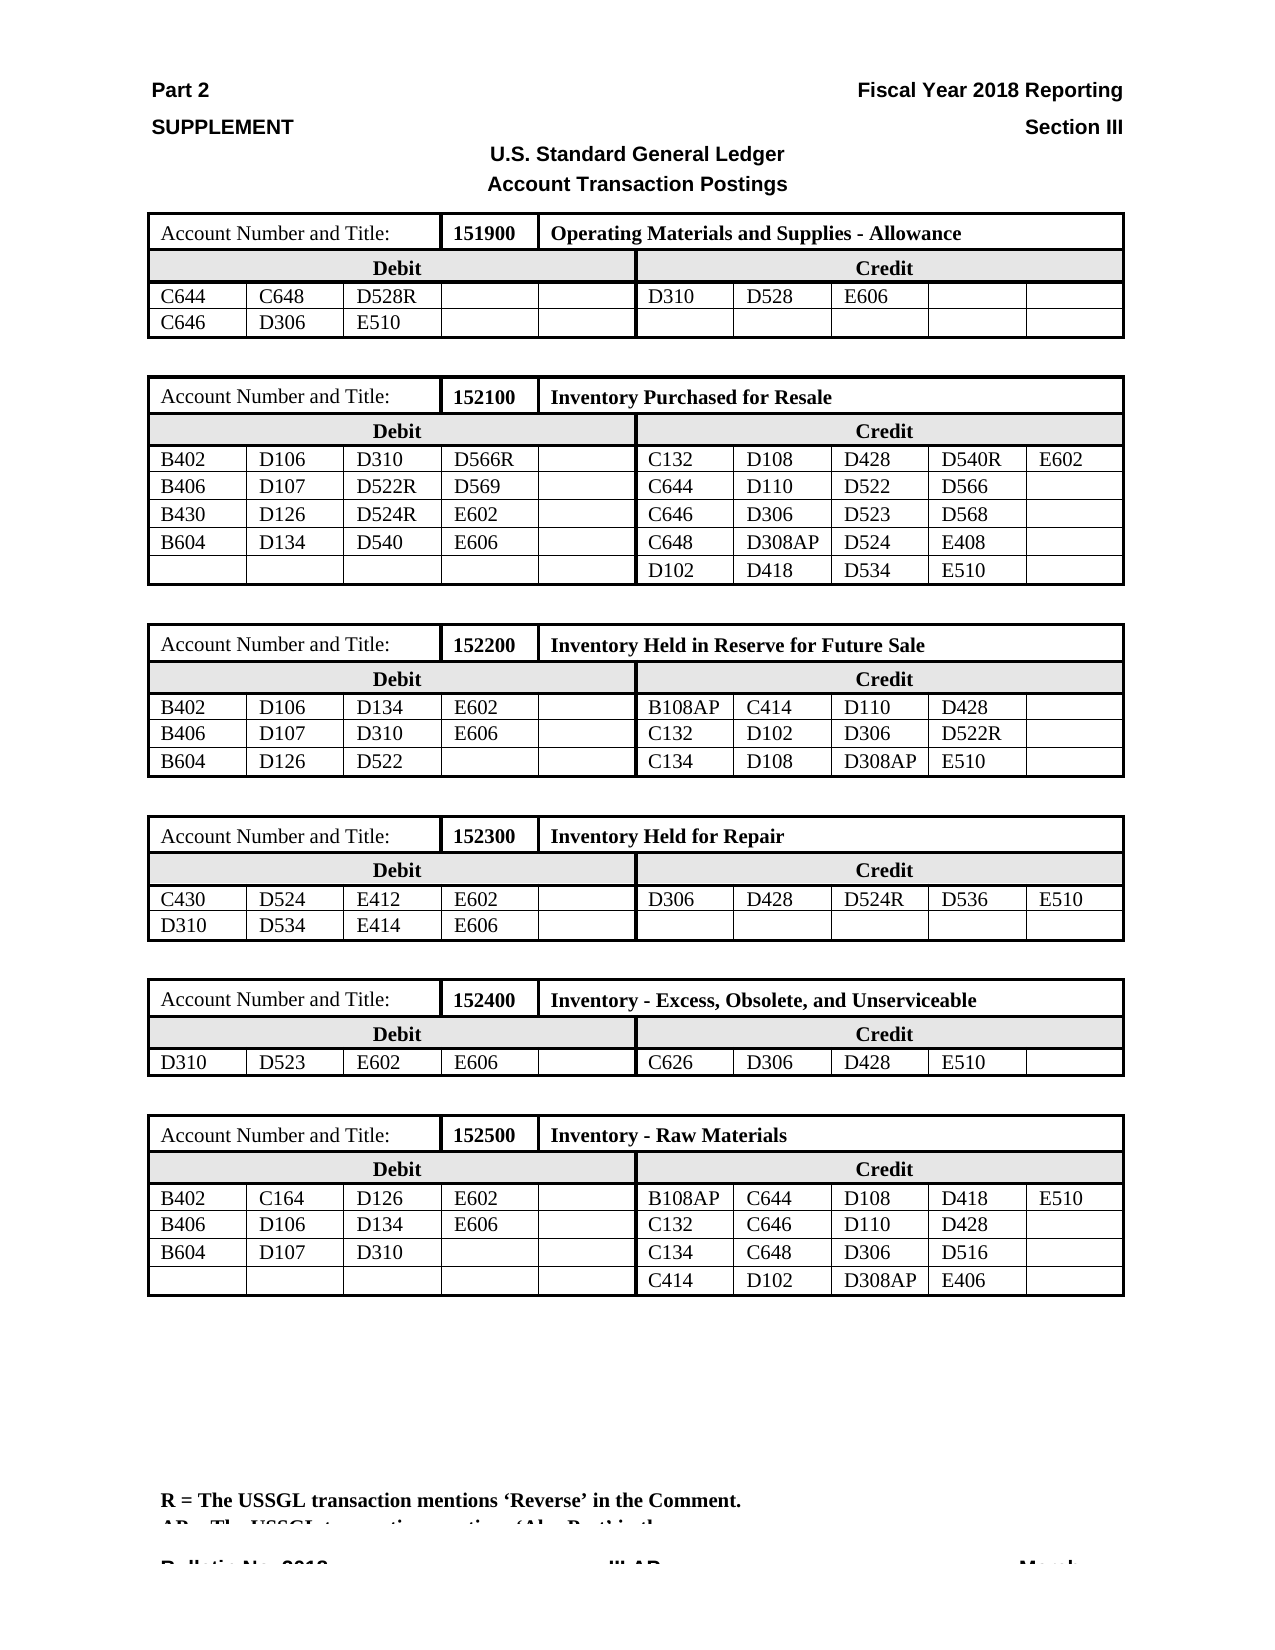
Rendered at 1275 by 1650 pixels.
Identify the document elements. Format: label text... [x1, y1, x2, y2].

table_cell [1027, 1050, 1122, 1074]
table_cell [539, 309, 634, 336]
table_cell [442, 556, 538, 583]
table_cell E602 [1027, 447, 1122, 471]
table_cell B430 [150, 500, 246, 527]
table_header Account Number and Title: [150, 818, 439, 851]
table_cell B604 [150, 528, 246, 555]
table_header Inventory - Raw Materials [540, 1117, 1122, 1150]
table_cell [539, 528, 634, 555]
table_cell D106 [247, 695, 343, 719]
table_cell [539, 887, 634, 910]
table_cell E510 [929, 1050, 1026, 1074]
table_header 152400 [443, 981, 537, 1015]
table_cell [442, 309, 538, 336]
table_cell D106 [247, 447, 343, 471]
table_cell D536 [929, 887, 1026, 910]
table_cell D110 [832, 695, 928, 719]
table_cell D566R [442, 447, 538, 471]
table_cell C646 [150, 309, 246, 336]
table_cell [539, 284, 634, 308]
table_cell Credit [638, 251, 1122, 280]
table_cell D528 [734, 284, 831, 308]
table_cell D134 [344, 1211, 441, 1237]
table_cell D534 [832, 556, 928, 583]
table_cell E602 [442, 500, 538, 527]
table_cell E602 [442, 695, 538, 719]
table_cell Debit [150, 854, 634, 883]
table_cell [1027, 695, 1122, 719]
table_cell C134 [638, 1239, 733, 1266]
table_cell Credit [638, 663, 1122, 692]
table_cell [539, 911, 634, 938]
table_cell [539, 748, 634, 775]
table_cell [1027, 556, 1122, 583]
table_cell E510 [344, 309, 441, 336]
table_header Inventory Held for Repair [540, 818, 1122, 851]
table_cell Debit [150, 251, 634, 280]
table_cell [1027, 309, 1122, 336]
table_cell D108 [832, 1185, 928, 1209]
table_cell D134 [247, 528, 343, 555]
table_cell E510 [1027, 887, 1122, 910]
table_cell E602 [442, 887, 538, 910]
table_header Account Number and Title: [150, 1117, 439, 1150]
table_cell [832, 911, 928, 938]
table_cell [247, 556, 343, 583]
table_cell D540R [929, 447, 1026, 471]
table_cell C414 [734, 695, 831, 719]
table_cell [1027, 1211, 1122, 1237]
table_cell D516 [929, 1239, 1026, 1266]
table_cell D110 [832, 1211, 928, 1237]
table_cell [1027, 284, 1122, 308]
table_cell E412 [344, 887, 441, 910]
table_cell B406 [150, 1211, 246, 1237]
table_cell E414 [344, 911, 441, 938]
table_cell C648 [734, 1239, 831, 1266]
table_cell D569 [442, 472, 538, 499]
table_cell C626 [638, 1050, 733, 1074]
table_cell Credit [638, 854, 1122, 883]
table_cell D308AP [734, 528, 831, 555]
table_cell C132 [638, 1211, 733, 1237]
table_cell [539, 1267, 634, 1294]
table_cell D428 [929, 695, 1026, 719]
table_cell E602 [442, 1185, 538, 1209]
table_cell [638, 911, 733, 938]
table_cell [247, 1267, 343, 1294]
table_cell D522 [832, 472, 928, 499]
table_cell E602 [344, 1050, 441, 1074]
table_cell D110 [734, 472, 831, 499]
table_cell [539, 1185, 634, 1209]
table_cell [344, 556, 441, 583]
table_cell [539, 556, 634, 583]
table_cell D418 [734, 556, 831, 583]
table_cell D310 [344, 720, 441, 747]
table_cell D428 [832, 447, 928, 471]
table_cell E510 [929, 556, 1026, 583]
table_cell D102 [638, 556, 733, 583]
table_cell C132 [638, 720, 733, 747]
table_cell [1027, 1267, 1122, 1294]
table_cell D108 [734, 447, 831, 471]
table_cell [442, 1267, 538, 1294]
table_cell D107 [247, 472, 343, 499]
table_cell Credit [638, 415, 1122, 444]
table_cell B406 [150, 720, 246, 747]
table_cell D107 [247, 1239, 343, 1266]
table_cell C646 [638, 500, 733, 527]
table_cell D108 [734, 748, 831, 775]
table_cell [150, 1267, 246, 1294]
table_cell E606 [442, 528, 538, 555]
table_cell D310 [344, 447, 441, 471]
table_cell Debit [150, 1018, 634, 1047]
table_cell D308AP [832, 1267, 928, 1294]
table_header Account Number and Title: [150, 626, 439, 659]
table_cell D522R [344, 472, 441, 499]
table_cell B402 [150, 1185, 246, 1209]
table_cell Credit [638, 1018, 1122, 1047]
table_cell C134 [638, 748, 733, 775]
table_cell E606 [442, 1211, 538, 1237]
table_cell [442, 284, 538, 308]
table_cell E406 [929, 1267, 1026, 1294]
table_header 152200 [443, 626, 537, 659]
table_cell D126 [247, 500, 343, 527]
table_cell Debit [150, 415, 634, 444]
table_header 152300 [443, 818, 537, 851]
table_cell [539, 472, 634, 499]
table_cell [539, 720, 634, 747]
table_header Inventory Purchased for Resale [540, 379, 1122, 412]
table_cell [539, 1050, 634, 1074]
table_cell B108AP [638, 1185, 733, 1209]
table_cell C646 [734, 1211, 831, 1237]
table_cell [929, 309, 1026, 336]
table_cell C644 [734, 1185, 831, 1209]
table_cell D540 [344, 528, 441, 555]
table_header Account Number and Title: [150, 379, 439, 412]
table_header 152100 [443, 379, 537, 412]
table_cell D306 [638, 887, 733, 910]
table_header Account Number and Title: [150, 981, 439, 1015]
table_cell D126 [344, 1185, 441, 1209]
table_cell [1027, 472, 1122, 499]
table_cell [442, 1239, 538, 1266]
table_cell D306 [734, 500, 831, 527]
table_cell D428 [929, 1211, 1026, 1237]
table_cell B402 [150, 447, 246, 471]
table_cell D528R [344, 284, 441, 308]
table_cell Debit [150, 663, 634, 692]
table_cell B108AP [638, 695, 733, 719]
table_cell [1027, 500, 1122, 527]
table_cell D310 [150, 911, 246, 938]
table_cell E606 [442, 911, 538, 938]
table_cell E510 [1027, 1185, 1122, 1209]
table_cell C648 [247, 284, 343, 308]
table_cell D306 [734, 1050, 831, 1074]
table_cell D308AP [832, 748, 928, 775]
table_cell D418 [929, 1185, 1026, 1209]
table_cell D310 [344, 1239, 441, 1266]
table_cell C644 [150, 284, 246, 308]
table_cell D310 [638, 284, 733, 308]
table_header 152500 [443, 1117, 537, 1150]
table_cell [150, 556, 246, 583]
table_cell D524R [344, 500, 441, 527]
table_cell D566 [929, 472, 1026, 499]
table_cell [929, 284, 1026, 308]
table_cell [638, 309, 733, 336]
table_cell D107 [247, 720, 343, 747]
table_cell [832, 309, 928, 336]
table_cell D306 [832, 1239, 928, 1266]
table_header 151900 [443, 215, 537, 248]
table_cell [539, 447, 634, 471]
table_cell D534 [247, 911, 343, 938]
table_cell [539, 695, 634, 719]
table_cell Credit [638, 1153, 1122, 1182]
table_cell [539, 1239, 634, 1266]
table_cell C430 [150, 887, 246, 910]
table_cell D523 [247, 1050, 343, 1074]
table_cell D102 [734, 1267, 831, 1294]
table_cell E408 [929, 528, 1026, 555]
table_cell E606 [832, 284, 928, 308]
table_cell D306 [247, 309, 343, 336]
table_cell D134 [344, 695, 441, 719]
table_cell D428 [734, 887, 831, 910]
table_cell Debit [150, 1153, 634, 1182]
table_cell D523 [832, 500, 928, 527]
table_cell D310 [150, 1050, 246, 1074]
table_cell D428 [832, 1050, 928, 1074]
table_cell [734, 309, 831, 336]
table_cell E606 [442, 1050, 538, 1074]
table_header Inventory - Excess, Obsolete, and Unserviceable [540, 981, 1122, 1015]
table_header Operating Materials and Supplies - Allowance [540, 215, 1122, 248]
table_cell [929, 911, 1026, 938]
table_cell C414 [638, 1267, 733, 1294]
table_cell C648 [638, 528, 733, 555]
table_cell [344, 1267, 441, 1294]
table_cell D522R [929, 720, 1026, 747]
table_cell [1027, 748, 1122, 775]
table_cell [734, 911, 831, 938]
table_cell D126 [247, 748, 343, 775]
table_cell D306 [832, 720, 928, 747]
table_cell [539, 500, 634, 527]
table_cell E510 [929, 748, 1026, 775]
table_cell C132 [638, 447, 733, 471]
table_cell D568 [929, 500, 1026, 527]
table_cell D524R [832, 887, 928, 910]
table_cell [1027, 1239, 1122, 1266]
table_cell D106 [247, 1211, 343, 1237]
table_cell [539, 1211, 634, 1237]
table_cell C644 [638, 472, 733, 499]
table_cell D102 [734, 720, 831, 747]
table_cell C164 [247, 1185, 343, 1209]
table_cell [1027, 528, 1122, 555]
table_cell D524 [832, 528, 928, 555]
table_cell D522 [344, 748, 441, 775]
table_cell [1027, 911, 1122, 938]
table_cell [1027, 720, 1122, 747]
table_cell B406 [150, 472, 246, 499]
table_cell D524 [247, 887, 343, 910]
table_cell [442, 748, 538, 775]
table_cell B604 [150, 1239, 246, 1266]
table_header Inventory Held in Reserve for Future Sale [540, 626, 1122, 659]
table_cell B402 [150, 695, 246, 719]
table_cell E606 [442, 720, 538, 747]
table_cell B604 [150, 748, 246, 775]
table_header Account Number and Title: [150, 215, 439, 248]
